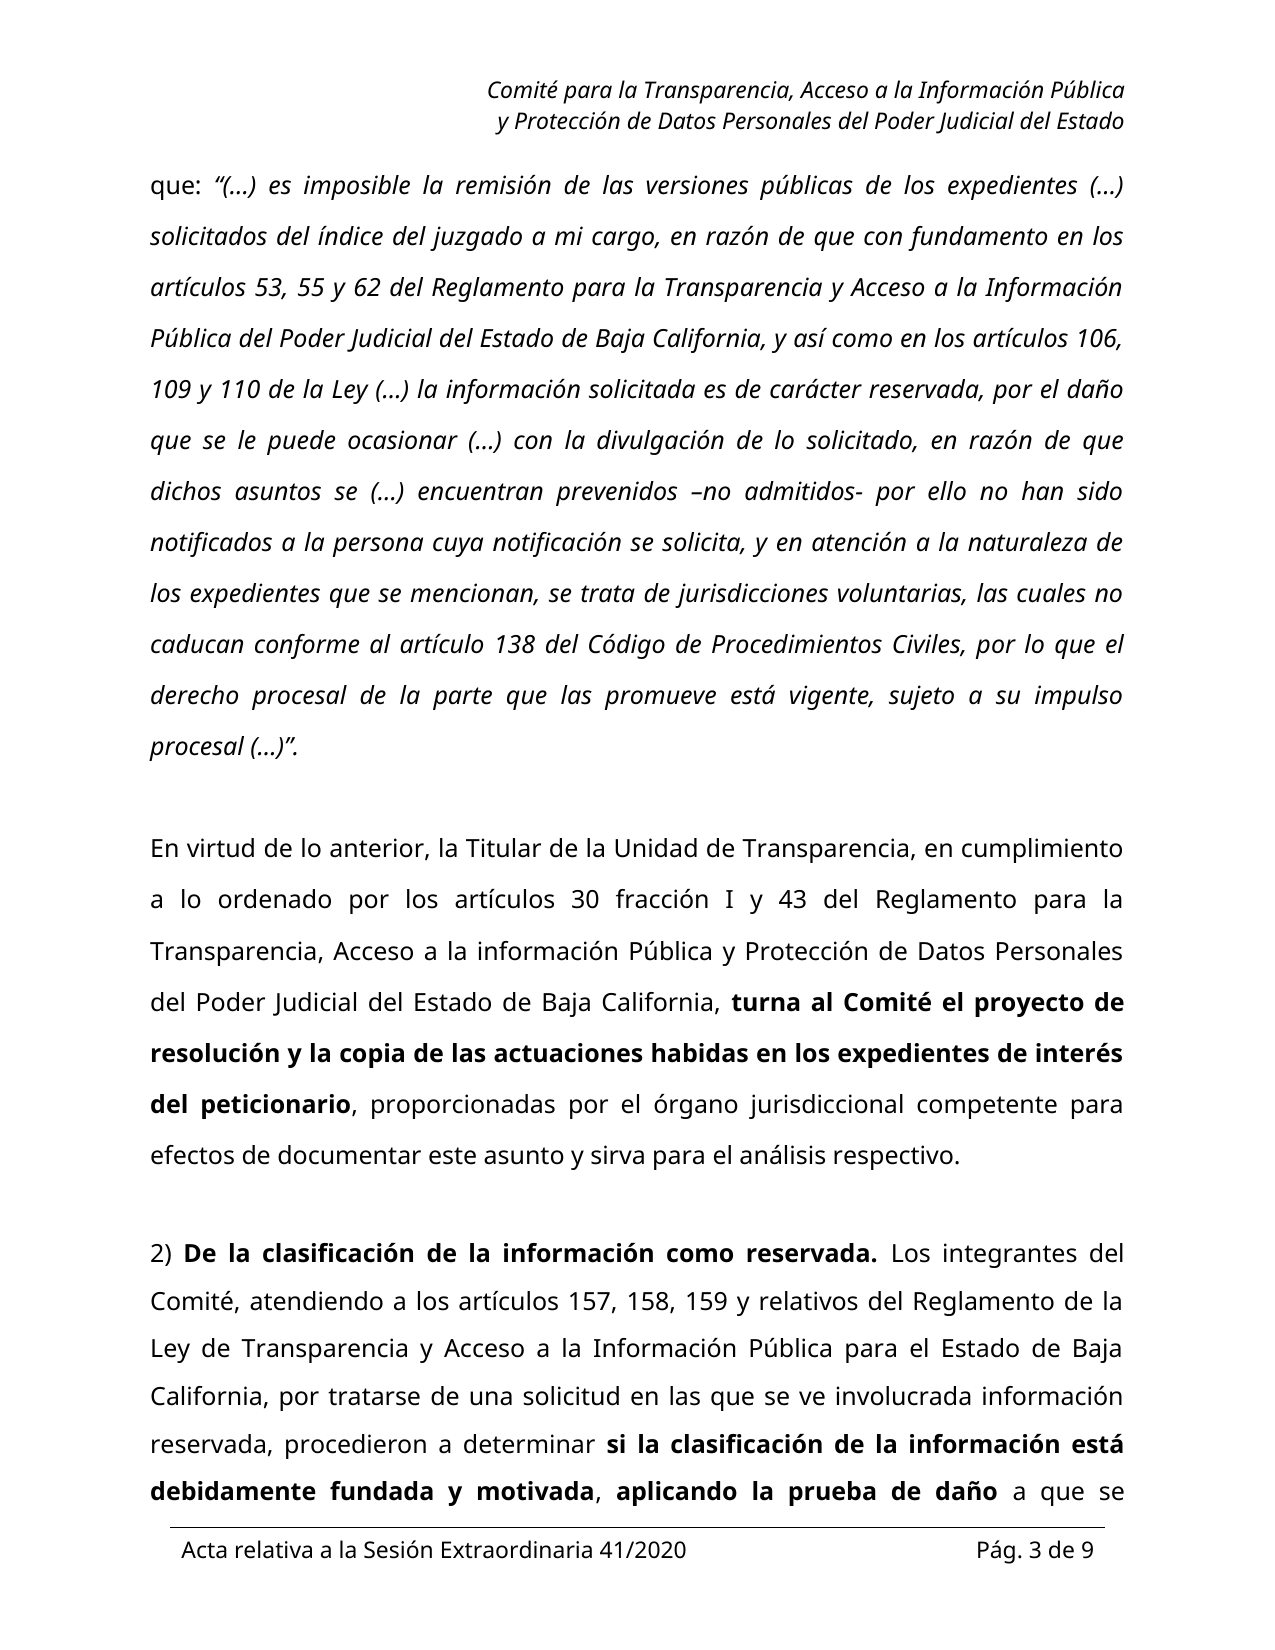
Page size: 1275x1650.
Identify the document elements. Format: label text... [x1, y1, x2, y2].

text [150, 1236, 1125, 1508]
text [150, 167, 1125, 763]
text En virtud de lo anterior, la Titular de la Unidad de Transparencia, en cumplimiento a lo ordenado por los artículos 30 fracción I y 43 del Reglamento para la Transparencia, Acceso a la información Pública y Protección de Datos Personales del Poder Judicial del Estado de Baja California, turna al Comité el proyecto de resolución y la copia de las actuaciones habidas en los expedientes de interés del peticionario, proporcionadas por el órgano jurisdiccional competente para efectos de documentar este asunto y sirva para el análisis respectivo. [150, 831, 1125, 1171]
